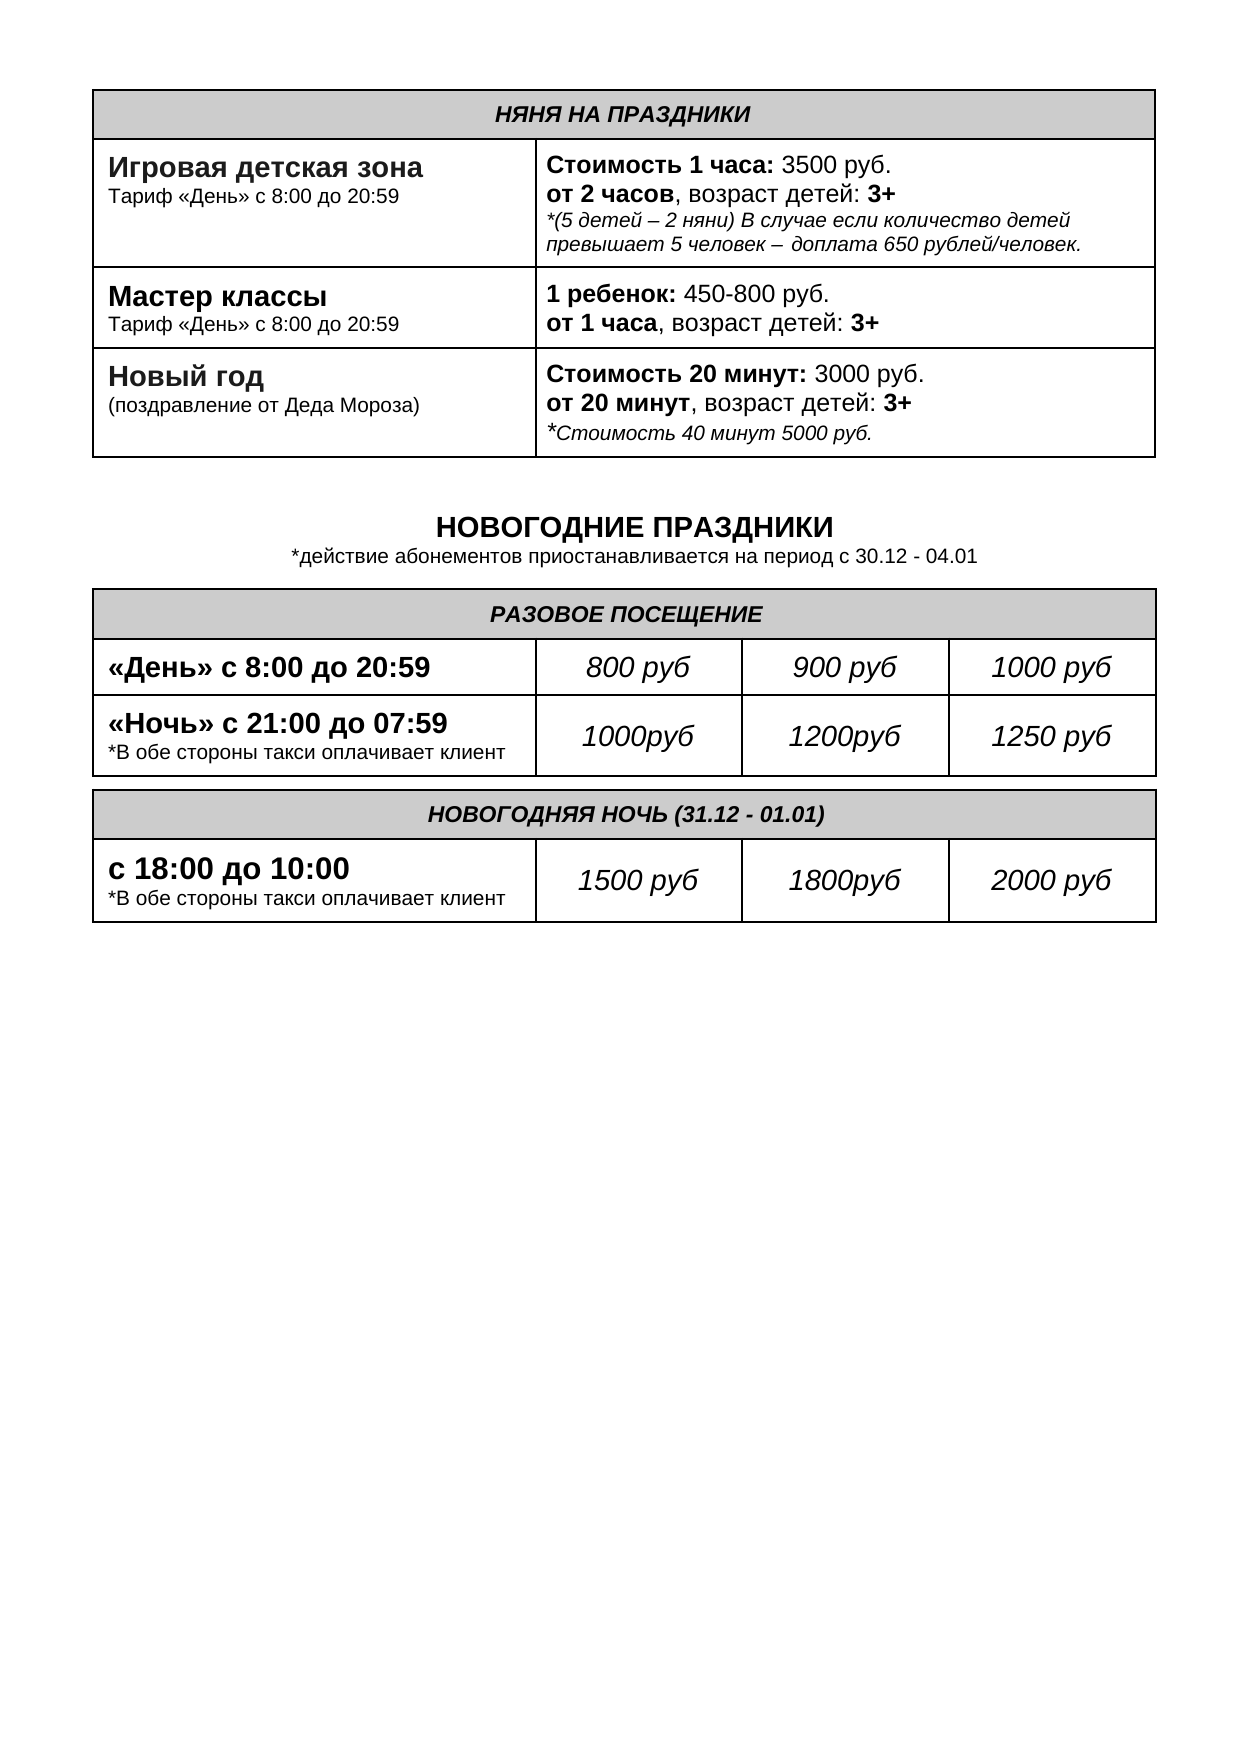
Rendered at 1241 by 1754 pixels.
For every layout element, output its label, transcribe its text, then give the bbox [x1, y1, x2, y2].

table_cell с 18:00 до 10:00 *В обе стороны такси оплачивает клиент [94, 840, 535, 921]
table_cell Стоимость 1 часа: 3500 руб. от 2 часов, возраст детей: 3+ *(5 детей – 2 няни) В случае если количество детей превышает 5 человек – доплата 650 рублей/человек. [537, 140, 1154, 266]
table_cell Новый год (поздравление от Деда Мороза) [94, 349, 535, 456]
table_cell 800 руб [537, 640, 741, 694]
table_cell 1500 руб [537, 840, 741, 921]
table_header НЯНЯ НА ПРАЗДНИКИ [94, 91, 1154, 138]
table_cell 1000руб [537, 696, 741, 774]
table_cell Мастер классы Тариф «День» с 8:00 до 20:59 [94, 268, 535, 347]
table_cell Стоимость 20 минут: 3000 руб. от 20 минут, возраст детей: 3+ *Стоимость 40 минут 5000 руб. [537, 349, 1154, 456]
table_cell 1200руб [743, 696, 948, 774]
table_header НОВОГОДНЯЯ НОЧЬ (31.12 - 01.01) [94, 791, 1155, 838]
table_cell «Ночь» с 21:00 до 07:59 *В обе стороны такси оплачивает клиент [94, 696, 535, 774]
table_cell 1800руб [743, 840, 948, 921]
table_cell 2000 руб [950, 840, 1155, 921]
table_header РАЗОВОЕ ПОСЕЩЕНИЕ [94, 590, 1155, 638]
table_cell 1250 руб [950, 696, 1155, 774]
text НОВОГОДНИЕ ПРАЗДНИКИ *действие абонементов приостанавливается на период с 30.12 - 04.01 [118, 510, 1152, 567]
table_cell 1000 руб [950, 640, 1155, 694]
table_cell 900 руб [743, 640, 948, 694]
table_cell Игровая детская зона Тариф «День» с 8:00 до 20:59 [94, 140, 535, 266]
table_cell 1 ребенок: 450-800 руб. от 1 часа, возраст детей: 3+ [537, 268, 1154, 347]
table_cell «День» с 8:00 до 20:59 [94, 640, 535, 694]
